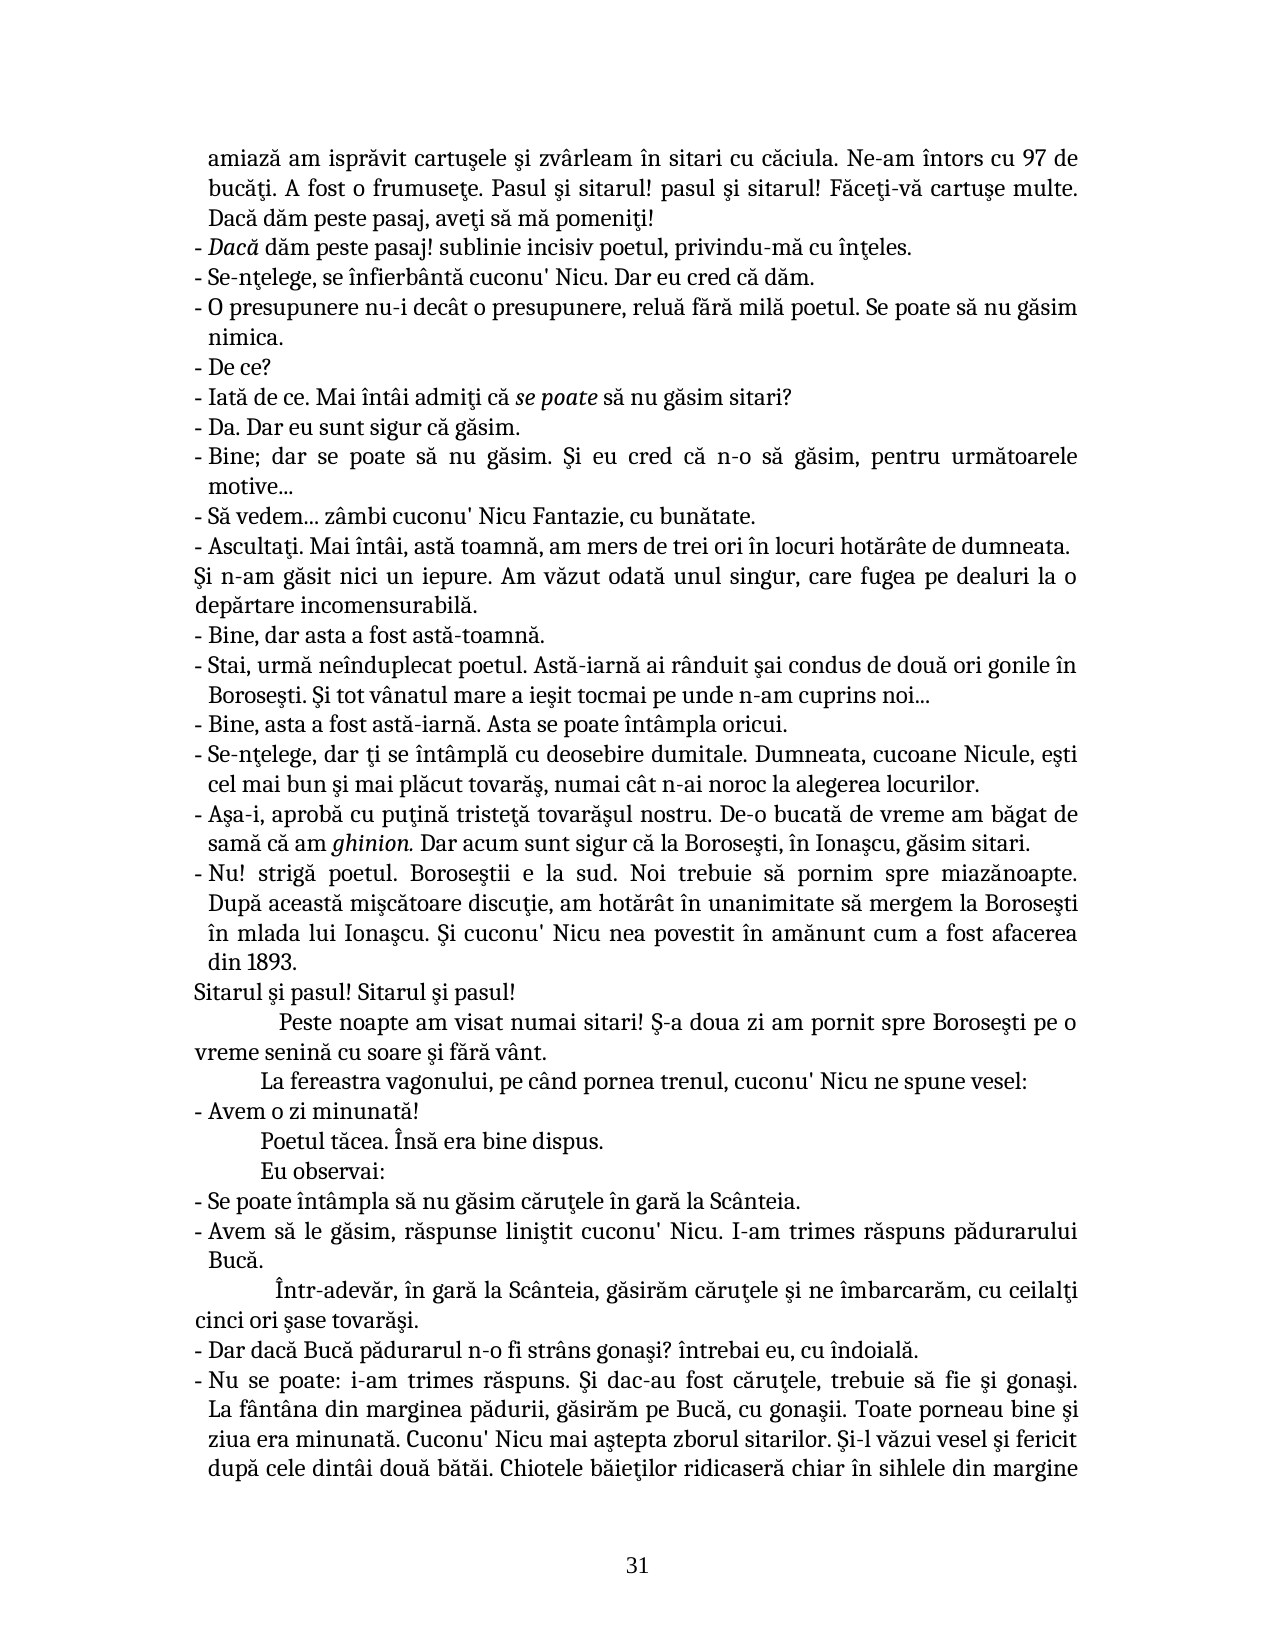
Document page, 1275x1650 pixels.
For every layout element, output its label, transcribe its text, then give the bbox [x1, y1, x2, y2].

list Stai, urmă neînduplecat poetul. Astă-iarnă ai rânduit şai condus de două ori gonile în Boroseşti. Şi tot vânatul mare a ieşit tocmai pe unde n-am cuprins noi... [194, 651, 1079, 709]
text Eu observai: [194, 1157, 1079, 1186]
list Nu! strigă poetul. Boroseştii e la sud. Noi trebuie să pornim spre miazănoapte. După această mişcătoare discuţie, am hotărât în unanimitate să mergem la Boroseşti în mlada lui Ionaşcu. Şi cuconu' Nicu nea povestit în amănunt cum a fost afacerea din 1893. [194, 859, 1079, 977]
list O presupunere nu-i decât o presupunere, reluă fără milă poetul. Se poate să nu găsim nimica. [194, 293, 1079, 351]
list Dar dacă Bucă pădurarul n-o fi strâns gonaşi? întrebai eu, cu îndoială. [194, 1336, 1079, 1364]
list Iată de ce. Mai întâi admiţi că se poate să nu găsim sitari? [194, 382, 1079, 411]
list Ascultaţi. Mai întâi, astă toamnă, am mers de trei ori în locuri hotărâte de dumneata. [194, 532, 1079, 560]
text Poetul tăcea. Însă era bine dispus. [194, 1127, 1079, 1156]
list Bine, asta a fost astă-iarnă. Asta se poate întâmpla oricui. [194, 710, 1079, 739]
text Sitarul şi pasul! Sitarul şi pasul! [194, 978, 1079, 1007]
list Se-nţelege, se înfierbântă cuconu' Nicu. Dar eu cred că dăm. [194, 263, 1079, 292]
list Se-nţelege, dar ţi se întâmplă cu deosebire dumitale. Dumneata, cucoane Nicule, eşti cel mai bun şi mai plăcut tovarăş, numai cât n-ai noroc la alegerea locurilor. [194, 740, 1079, 799]
list De ce? [194, 353, 1079, 381]
text Într-adevăr, în gară la Scânteia, găsirăm căruţele şi ne îmbarcarăm, cu ceilalţi cinci ori şase tovarăşi. [194, 1276, 1079, 1334]
list Bine, dar asta a fost astă-toamnă. [194, 621, 1079, 650]
list Bine; dar se poate să nu găsim. Şi eu cred că n-o să găsim, pentru următoarele motive... [194, 442, 1079, 501]
list Aşa-i, aprobă cu puţină tristeţă tovarăşul nostru. De-o bucată de vreme am băgat de samă că am ghinion. Dar acum sunt sigur că la Boroseşti, în Ionaşcu, găsim sitari. [194, 800, 1079, 858]
list Da. Dar eu sunt sigur că găsim. [194, 412, 1079, 441]
list Să vedem... zâmbi cuconu' Nicu Fantazie, cu bunătate. [194, 502, 1079, 531]
text Şi n-am găsit nici un iepure. Am văzut odată unul singur, care fugea pe dealuri la o depărtare incomensurabilă. [194, 562, 1079, 620]
list Se poate întâmpla să nu găsim căruţele în gară la Scânteia. [194, 1187, 1079, 1216]
list Dacă dăm peste pasaj! sublinie incisiv poetul, privindu-mă cu înţeles. [194, 233, 1079, 262]
list Avem să le găsim, răspunse liniştit cuconu' Nicu. I-am trimes răspuns pădurarului Bucă. [194, 1217, 1079, 1275]
text La fereastra vagonului, pe când pornea trenul, cuconu' Nicu ne spune vesel: [194, 1067, 1079, 1096]
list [194, 144, 1079, 232]
text Peste noapte am visat numai sitari! Ş-a doua zi am pornit spre Boroseşti pe o vreme senină cu soare şi fără vânt. [194, 1008, 1079, 1066]
list Avem o zi minunată! [194, 1097, 1079, 1126]
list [194, 1366, 1079, 1483]
